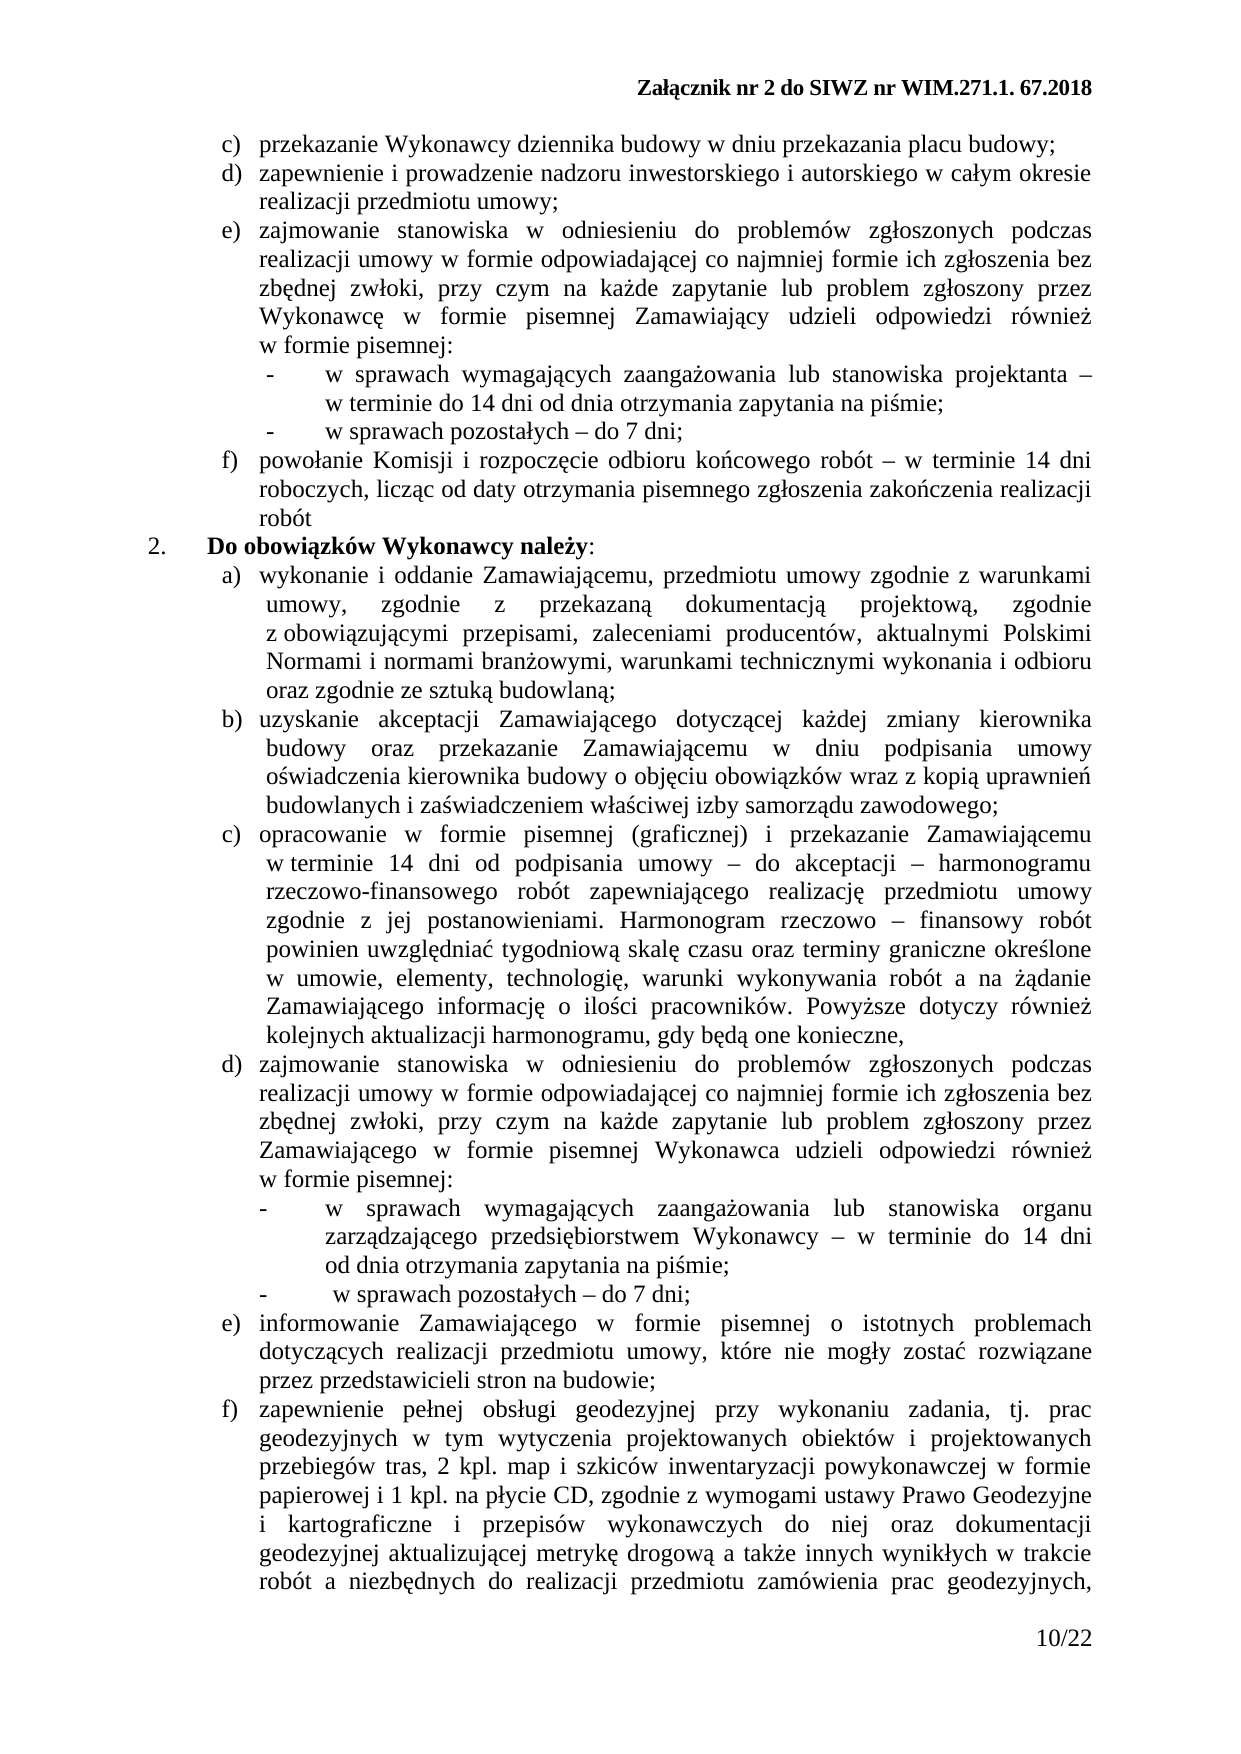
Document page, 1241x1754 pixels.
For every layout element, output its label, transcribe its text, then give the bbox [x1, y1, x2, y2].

text - w sprawach pozostałych – do 7 dni; [266, 416, 1092, 445]
list zajmowanie stanowiska w odniesieniu do problemów zgłoszonych podczas realizacji umowy w formie odpowiadającej co najmniej formie ich zgłoszenia bez zbędnej zwłoki, przy czym na każde zapytanie lub problem zgłoszony przez Wykonawcę w formie pisemnej Zamawiający udzieli odpowiedzi również w formie pisemnej: [221, 215, 1092, 359]
list zapewnienie i prowadzenie nadzoru inwestorskiego i autorskiego w całym okresie realizacji przedmiotu umowy; [221, 158, 1092, 215]
list Do obowiązków Wykonawcy należy: [148, 531, 1092, 560]
list zajmowanie stanowiska w odniesieniu do problemów zgłoszonych podczas realizacji umowy w formie odpowiadającej co najmniej formie ich zgłoszenia bez zbędnej zwłoki, przy czym na każde zapytanie lub problem zgłoszony przez Zamawiającego w formie pisemnej Wykonawca udzieli odpowiedzi również w formie pisemnej: [221, 1049, 1092, 1193]
text - w sprawach pozostałych – do 7 dni; [259, 1279, 1092, 1308]
list powołanie Komisji i rozpoczęcie odbioru końcowego robót – w terminie 14 dni roboczych, licząc od daty otrzymania pisemnego zgłoszenia zakończenia realizacji robót [221, 445, 1092, 531]
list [221, 1394, 1092, 1595]
list informowanie Zamawiającego w formie pisemnej o istotnych problemach dotyczących realizacji przedmiotu umowy, które nie mogły zostać rozwiązane przez przedstawicieli stron na budowie; [221, 1308, 1092, 1394]
text - w sprawach wymagających zaangażowania lub stanowiska organu zarządzającego przedsiębiorstwem Wykonawcy – w terminie do 14 dni od dnia otrzymania zapytania na piśmie; [259, 1193, 1092, 1279]
list wykonanie i oddanie Zamawiającemu, przedmiotu umowy zgodnie z warunkami umowy, zgodnie z przekazaną dokumentacją projektową, zgodnie z obowiązującymi przepisami, zaleceniami producentów, aktualnymi Polskimi Normami i normami branżowymi, warunkami technicznymi wykonania i odbioru oraz zgodnie ze sztuką budowlaną; [222, 560, 1092, 704]
text - w sprawach wymagających zaangażowania lub stanowiska projektanta – w terminie do 14 dni od dnia otrzymania zapytania na piśmie; [266, 359, 1092, 416]
list przekazanie Wykonawcy dziennika budowy w dniu przekazania placu budowy; [221, 129, 1092, 158]
list opracowanie w formie pisemnej (graficznej) i przekazanie Zamawiającemu w terminie 14 dni od podpisania umowy – do akceptacji – harmonogramu rzeczowo-finansowego robót zapewniającego realizację przedmiotu umowy zgodnie z jej postanowieniami. Harmonogram rzeczowo – finansowy robót powinien uwzględniać tygodniową skalę czasu oraz terminy graniczne określone w umowie, elementy, technologię, warunki wykonywania robót a na żądanie Zamawiającego informację o ilości pracowników. Powyższe dotyczy również kolejnych aktualizacji harmonogramu, gdy będą one konieczne, [222, 819, 1092, 1049]
list uzyskanie akceptacji Zamawiającego dotyczącej każdej zmiany kierownika budowy oraz przekazanie Zamawiającemu w dniu podpisania umowy oświadczenia kierownika budowy o objęciu obowiązków wraz z kopią uprawnień budowlanych i zaświadczeniem właściwej izby samorządu zawodowego; [222, 704, 1092, 819]
